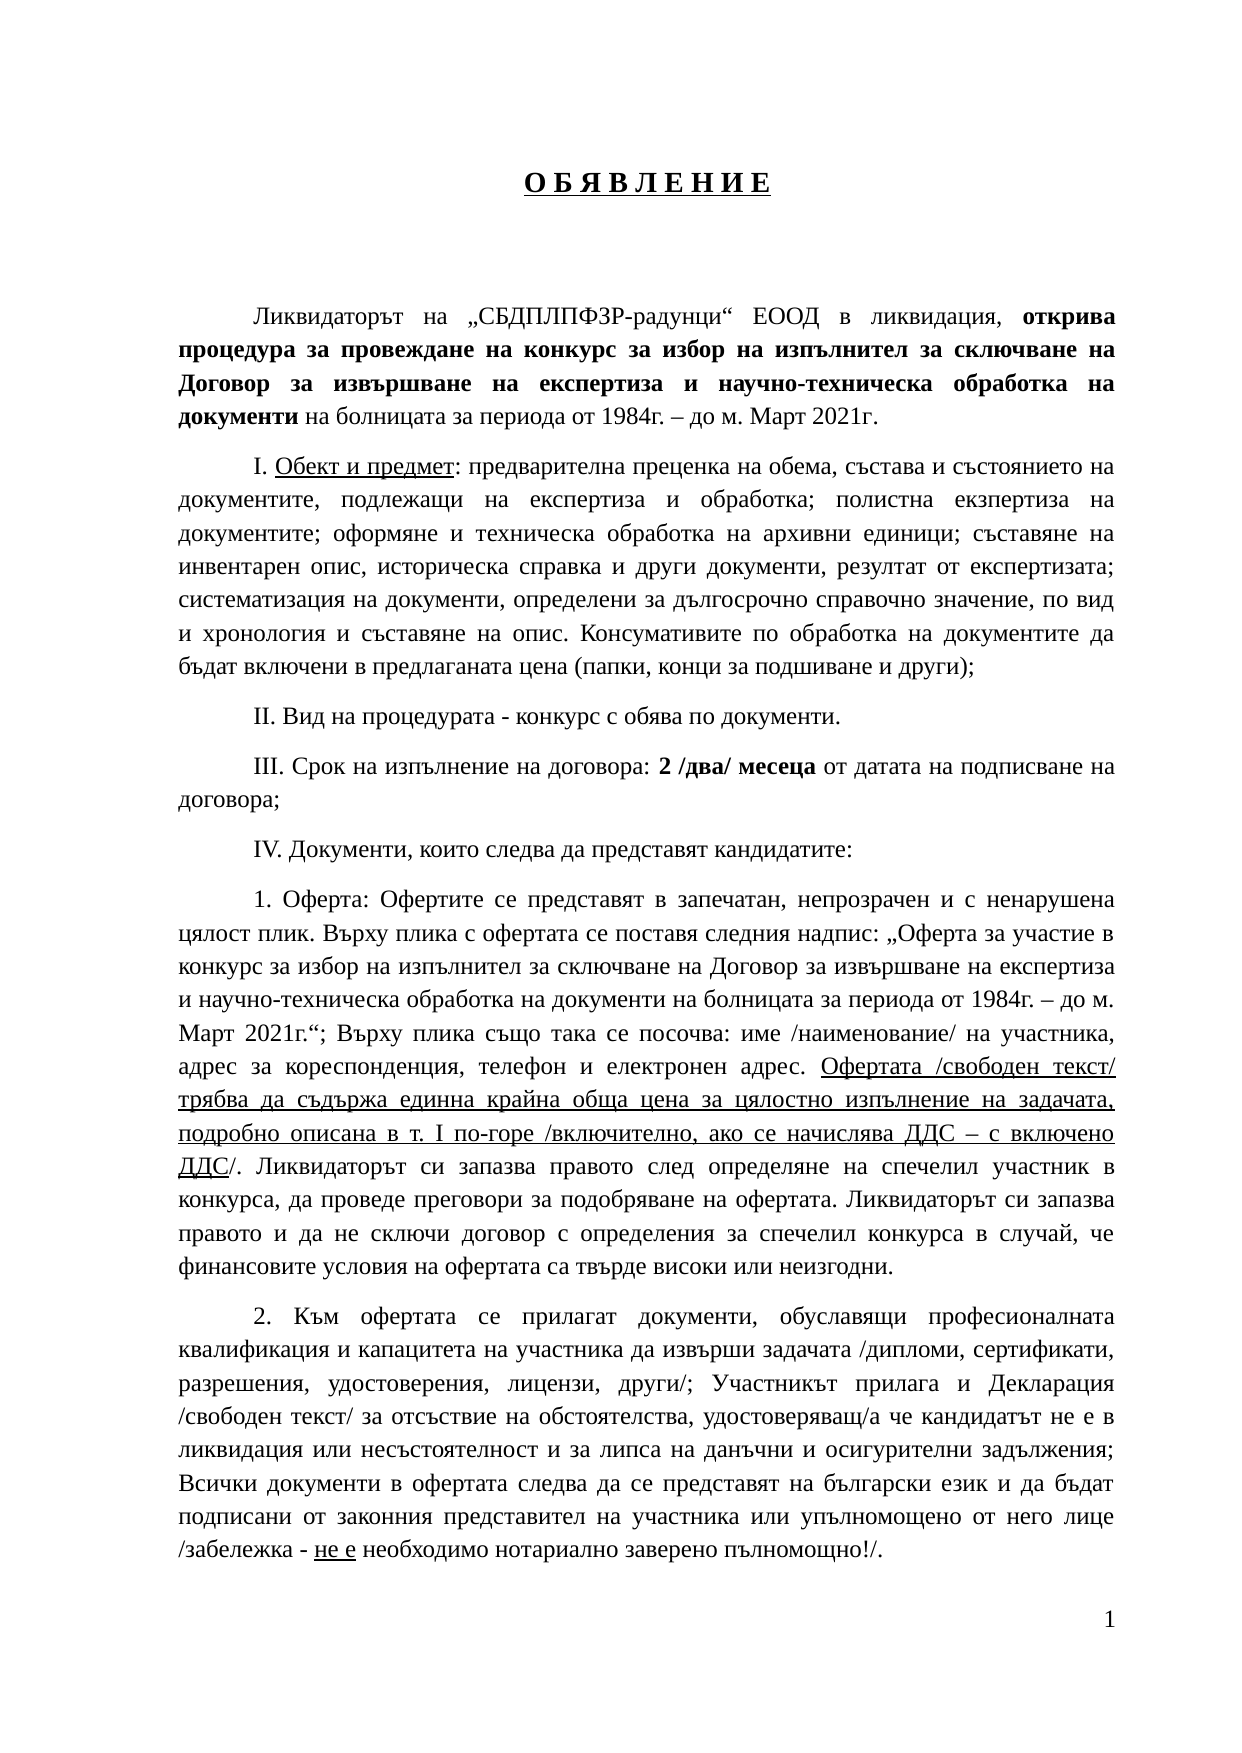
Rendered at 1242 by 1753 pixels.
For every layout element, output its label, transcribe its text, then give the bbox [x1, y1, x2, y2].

text 2. Към офертата се прилагат документи, обуславящи професионалната квалификация и капацитета на участника да извърши задачата /дипломи, сертификати, разрешения, удостоверения, лицензи, други/; Участникът прилага и Декларация /свободен текст/ за отсъствие на обстоятелства, удостоверяващ/а че кандидатът не е в ликвидация или несъстоятелност и за липса на данъчни и осигурителни задължения; Всички документи в офертата следва да се представят на български език и да бъдат подписани от законния представител на участника или упълномощено от него лице /забележка - не е необходимо нотариално заверено пълномощно!/. [178, 1298, 1116, 1564]
text 1. Оферта: Офертите се представят в запечатан, непрозрачен и с ненарушена цялост плик. Върху плика с офертата се поставя следния надпис: „Оферта за участие в конкурс за избор на изпълнител за сключване на Договор за извършване на експертиза и научно-техническа обработка на документи на болницата за периода от 1984г. – до м. Март 2021г.“; Върху плика също така се посочва: име /наименование/ на участника, адрес за кореспонденция, телефон и електронен адрес. Офертата /свободен текст/ трябва да съдържа единна крайна обща цена за цялостно изпълнение на задачата, подробно описана в т. І по-горе /включително, ако се начислява ДДС – с включено ДДС/. Ликвидаторът си запазва правото след определяне на спечелил участник в конкурса, да проведе преговори за подобряване на офертата. Ликвидаторът си запазва правото и да не сключи договор с определения за спечелил конкурса в случай, че финансовите условия на офертата са твърде високи или неизгодни. [178, 881, 1116, 1281]
text I. Обект и предмет: предварителна преценка на обема, състава и състоянието на документите, подлежащи на експертиза и обработка; полистна екзпертиза на документите; оформяне и техническа обработка на архивни единици; съставяне на инвентарен опис, историческа справка и други документи, резултат от експертизата; систематизация на документи, определени за дългосрочно справочно значение, по вид и хронология и съставяне на опис. Консумативите по обработка на документите да бъдат включени в предлаганата цена (папки, конци за подшиване и други); [178, 448, 1116, 681]
text О Б Я В Л Е Н И Е [178, 164, 1116, 200]
text III. Срок на изпълнение на договора: 2 /два/ месеца от датата на подписване на договора; [178, 748, 1116, 814]
text IV. Документи, които следва да представят кандидатите: [178, 831, 1116, 864]
text Ликвидаторът на „СБДПЛПФЗР-радунци“ ЕООД в ликвидация, открива процедура за провеждане на конкурс за избор на изпълнител за сключване на Договор за извършване на експертиза и научно-техническа обработка на документи на болницата за периода от 1984г. – до м. Март 2021г. [178, 298, 1116, 431]
text II. Вид на процедурата - конкурс с обява по документи. [178, 698, 1116, 731]
